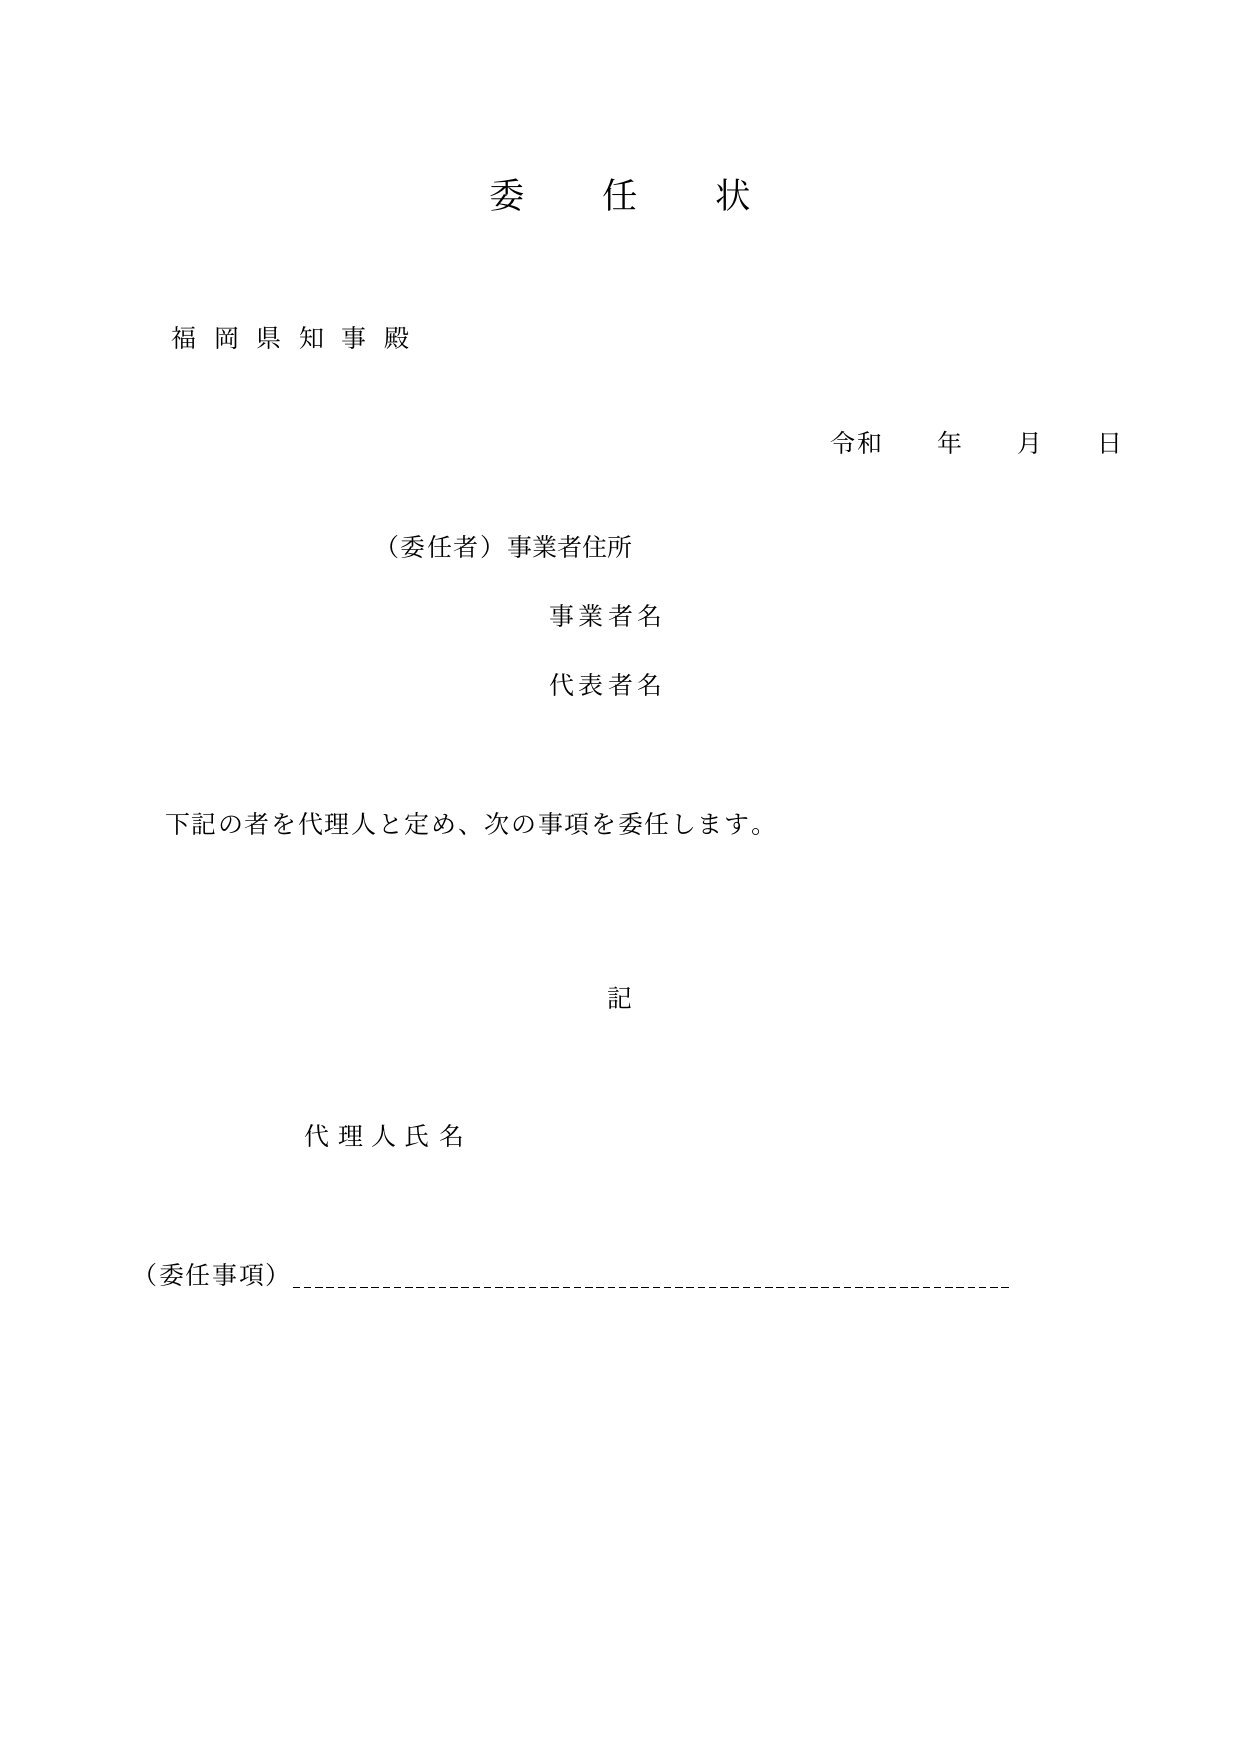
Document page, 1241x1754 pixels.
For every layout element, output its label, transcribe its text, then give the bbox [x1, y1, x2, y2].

text 代表者名 [118, 667, 1122, 702]
text 記 [118, 979, 1122, 1014]
text （委任事項） [118, 1257, 1122, 1291]
text 令和 年 月 日 [118, 424, 1122, 459]
text 委 任 状 [118, 177, 1122, 216]
text （委任者）事業者住所 [118, 528, 1122, 563]
text 下記の者を代理人と定め、次の事項を委任します。 [118, 806, 1122, 841]
text 福岡県知事殿 [118, 320, 1122, 355]
text 事業者名 [118, 598, 1122, 632]
text 代 理 人 氏 名 [118, 1118, 1122, 1153]
